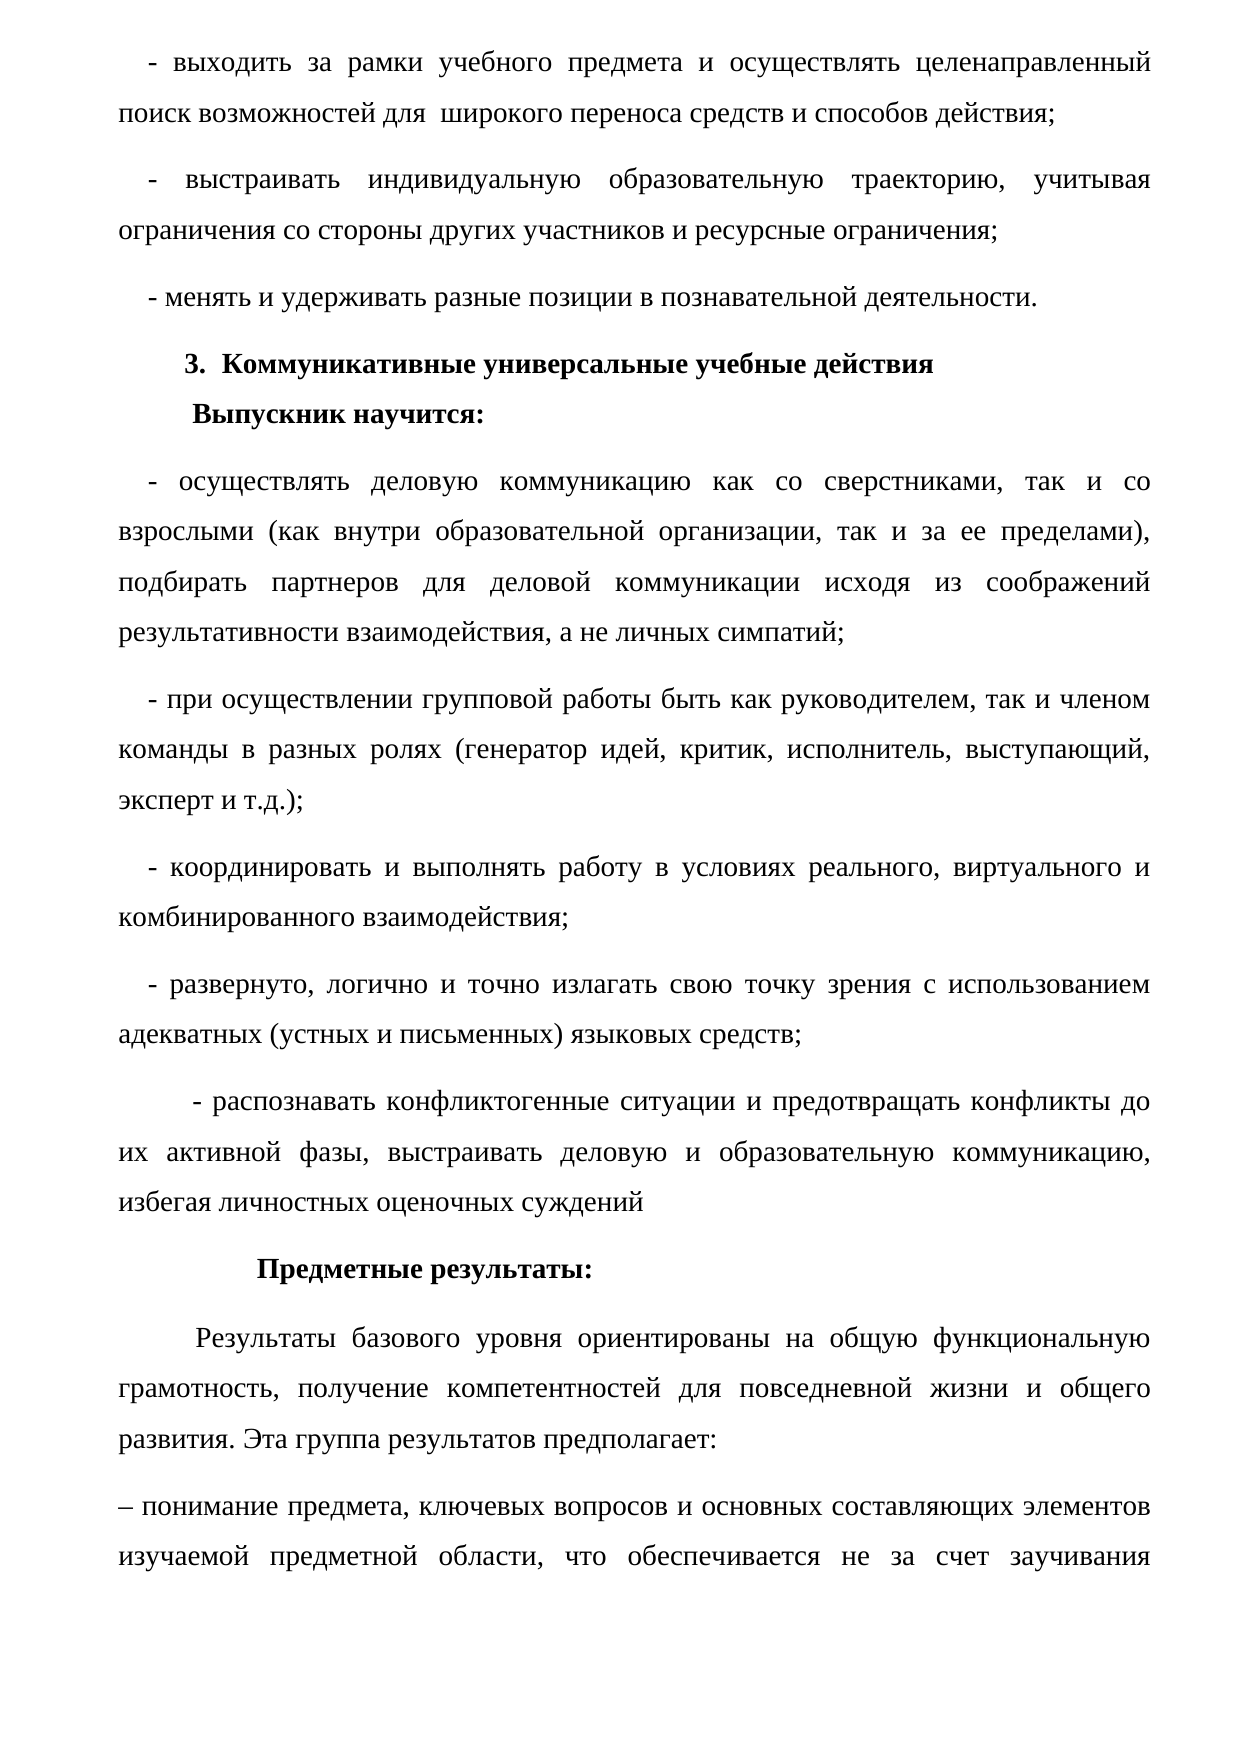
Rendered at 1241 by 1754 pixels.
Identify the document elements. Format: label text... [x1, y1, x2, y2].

text - осуществлять деловую коммуникацию как со сверстниками, так и со взрослыми (как внутри образовательной организации, так и за ее пределами), подбирать партнеров для деловой коммуникации исходя из соображений результативности взаимодействия, а не личных симпатий; [118, 463, 1152, 648]
text Результаты базового уровня ориентированы на общую функциональную грамотность, получение компетентностей для повседневной жизни и общего развития. Эта группа результатов предполагает: [118, 1320, 1152, 1454]
text - распознавать конфликтогенные ситуации и предотвращать конфликты до их активной фазы, выстраивать деловую и образовательную коммуникацию, избегая личностных оценочных суждений [118, 1083, 1152, 1217]
text - развернуто, логично и точно излагать свою точку зрения с использованием адекватных (устных и письменных) языковых средств; [118, 966, 1152, 1050]
text Предметные результаты: [118, 1251, 1152, 1284]
text Выпускник научится: [118, 396, 1152, 430]
text - менять и удерживать разные позиции в познавательной деятельности. [118, 279, 1152, 312]
text - при осуществлении групповой работы быть как руководителем, так и членом команды в разных ролях (генератор идей, критик, исполнитель, выступающий, эксперт и т.д.); [118, 681, 1152, 815]
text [118, 1488, 1152, 1572]
text - выходить за рамки учебного предмета и осуществлять целенаправленный поиск возможностей для широкого переноса средств и способов действия; [118, 44, 1152, 128]
list Коммуникативные универсальные учебные действия [184, 346, 1152, 379]
text - координировать и выполнять работу в условиях реального, виртуального и комбинированного взаимодействия; [118, 849, 1152, 933]
text - выстраивать индивидуальную образовательную траекторию, учитывая ограничения со стороны других участников и ресурсные ограничения; [118, 162, 1152, 246]
